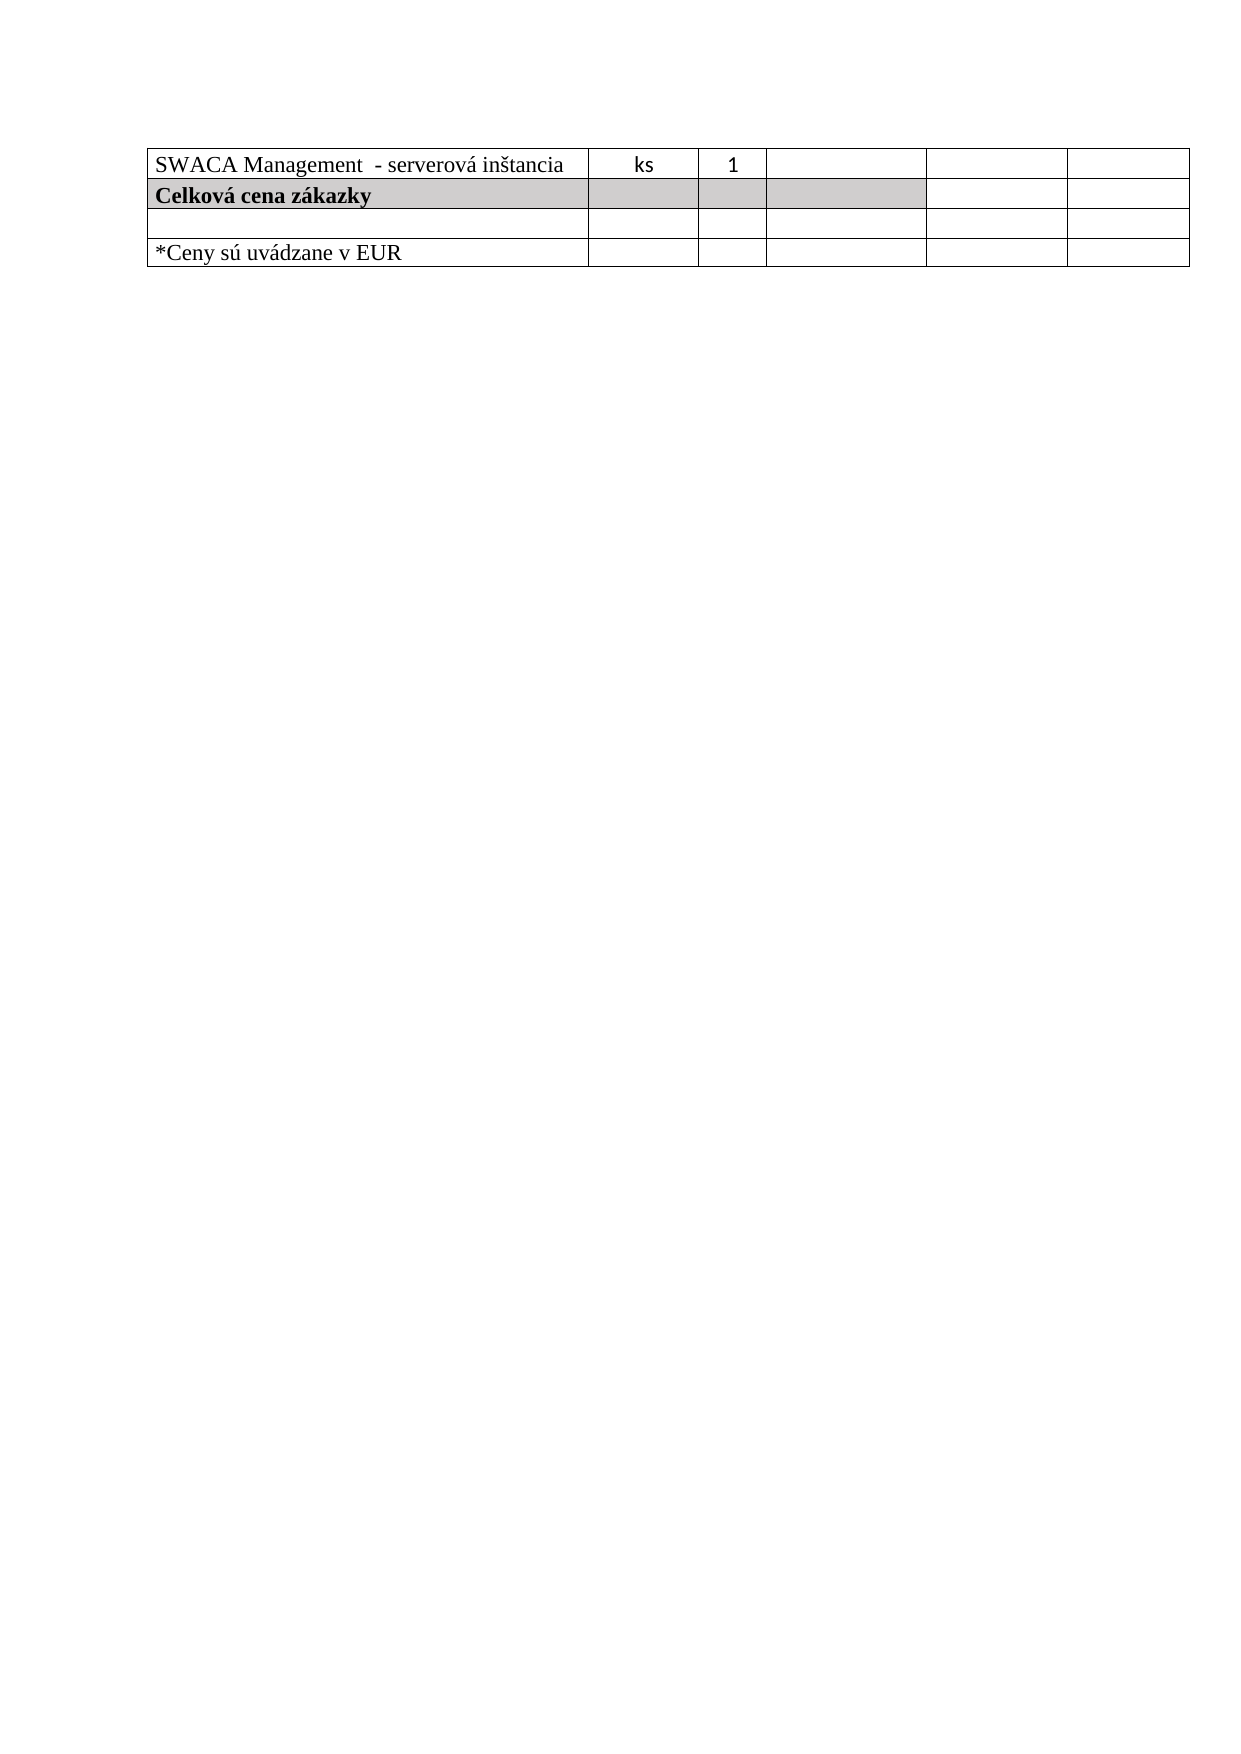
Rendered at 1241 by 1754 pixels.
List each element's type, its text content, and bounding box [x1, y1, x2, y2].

table_cell [148, 209, 588, 238]
table_cell *Ceny sú uvádzane v EUR [148, 239, 588, 266]
table_cell [1068, 179, 1189, 208]
table_cell 1 [699, 149, 766, 178]
table_cell [927, 149, 1067, 178]
table_cell [927, 239, 1067, 266]
table_cell [927, 179, 1067, 208]
table_cell [1068, 209, 1189, 238]
table_cell [767, 209, 926, 238]
table_cell [589, 239, 698, 266]
table_cell [699, 239, 766, 266]
table_cell [927, 209, 1067, 238]
table_cell [699, 179, 766, 208]
table_cell [589, 209, 698, 238]
table_cell [1068, 149, 1189, 178]
table_cell ks [589, 149, 698, 178]
table_cell Celková cena zákazky [148, 179, 588, 208]
table_cell [1068, 239, 1189, 266]
table_cell SWACA Management - serverová inštancia [148, 149, 588, 178]
table_cell [767, 149, 926, 178]
table_cell [589, 179, 698, 208]
table_cell [767, 239, 926, 266]
table_cell [767, 179, 926, 208]
table_cell [699, 209, 766, 238]
